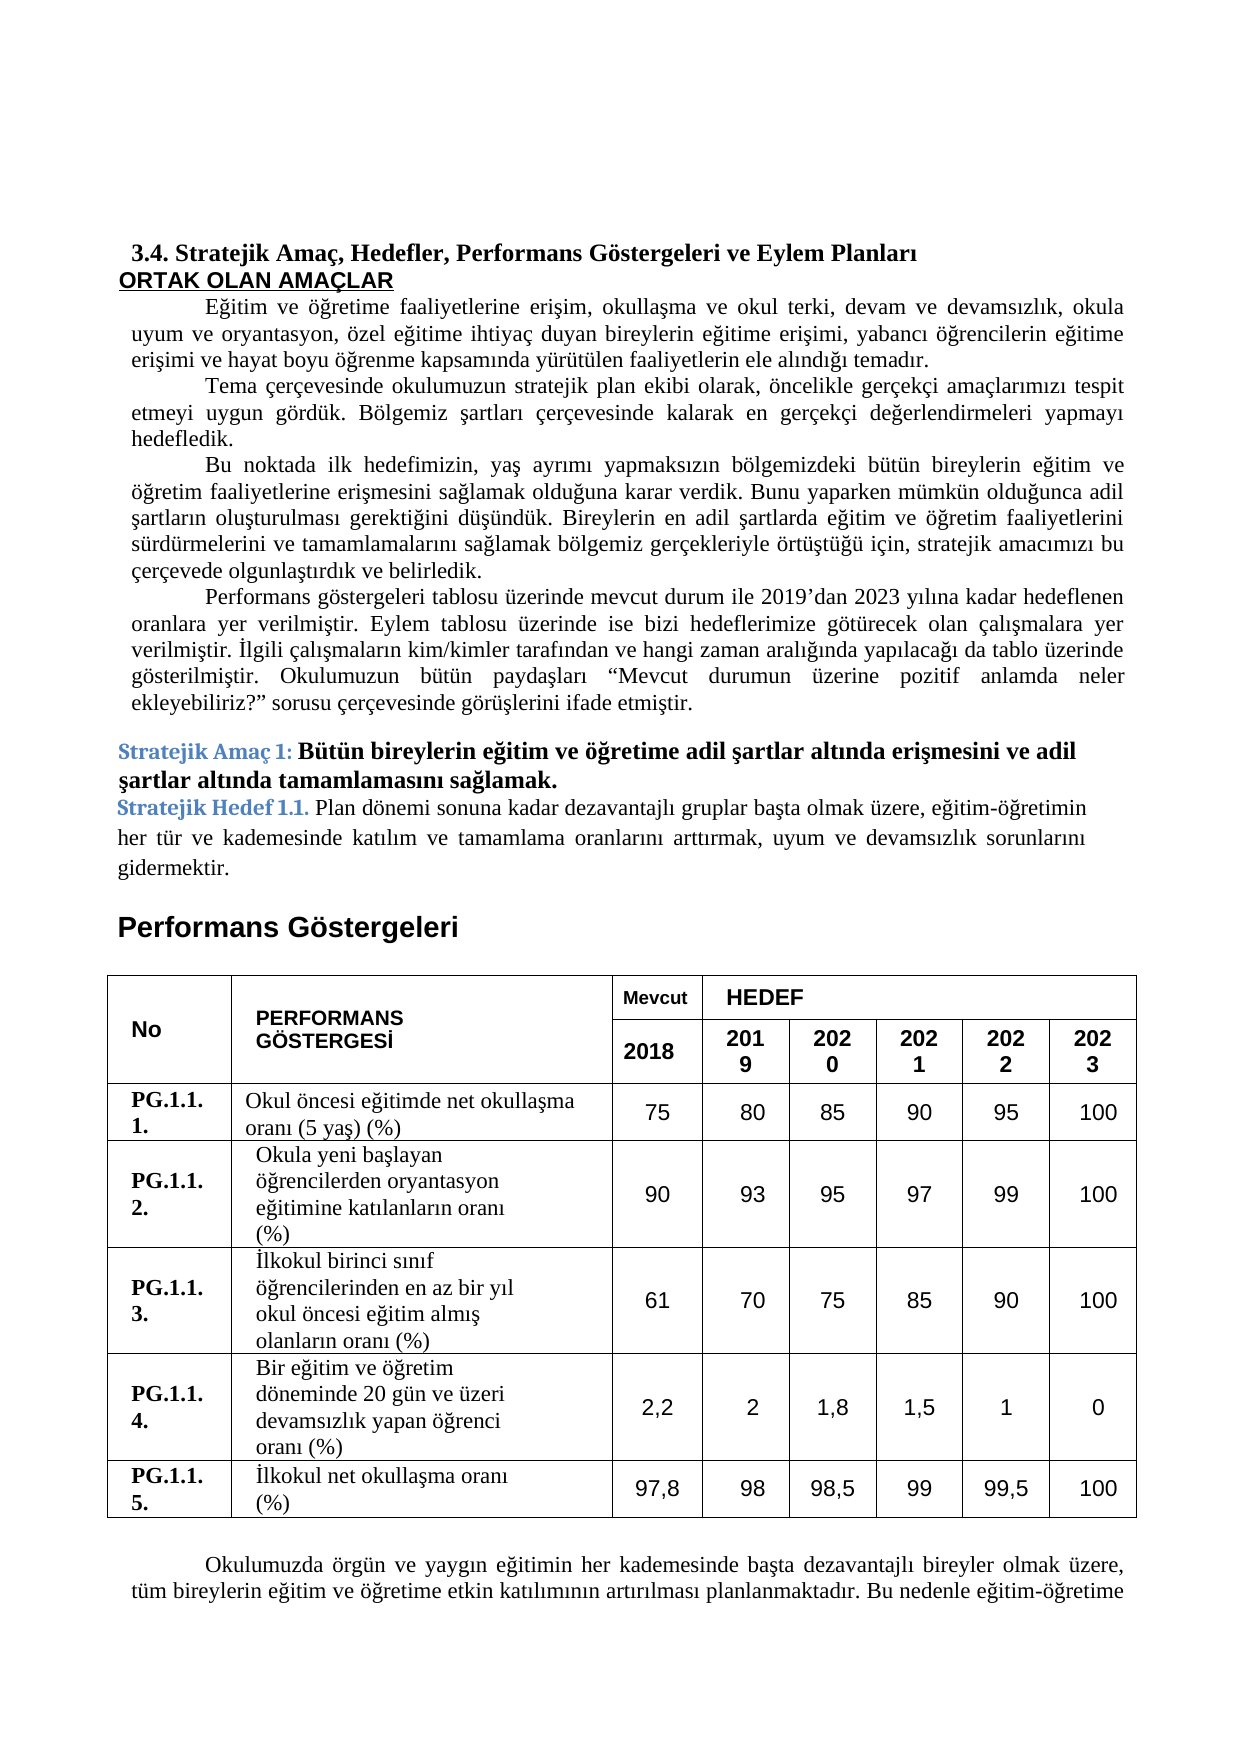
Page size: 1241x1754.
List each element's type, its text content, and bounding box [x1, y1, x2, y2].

table_cell 70 [703, 1248, 789, 1353]
table_cell 80 [703, 1084, 789, 1140]
table_cell 75 [790, 1248, 876, 1353]
table_cell 90 [963, 1248, 1049, 1353]
table_cell 2 [703, 1354, 789, 1459]
text Bu noktada ilk hedefimizin, yaş ayrımı yapmaksızın bölgemizdeki bütün bireylerin eğitim ve öğretim faaliyetlerine erişmesini sağlamak olduğuna karar verdik. Bunu yaparken mümkün olduğunca adil şartların oluşturulması gerektiğini düşündük. Bireylerin en adil şartlarda eğitim ve öğretim faaliyetlerini sürdürmelerini ve tamamlamalarını sağlamak bölgemiz gerçekleriyle örtüştüğü için, stratejik amacımızı bu çerçevede olgunlaştırdık ve belirledik. [131, 451, 1126, 583]
table_cell 1 [963, 1354, 1049, 1459]
table_cell 99 [877, 1461, 962, 1517]
table_cell 85 [877, 1248, 962, 1353]
table_cell Bir eğitim ve öğretim döneminde 20 gün ve üzeri devamsızlık yapan öğrenci oranı (%) [232, 1354, 612, 1459]
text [131, 1551, 1126, 1604]
table_cell Okul öncesi eğitimde net okullaşma oranı (5 yaş) (%) [232, 1084, 612, 1140]
table_cell 93 [703, 1141, 789, 1247]
table_cell 2021 [877, 1020, 962, 1083]
table_cell PG.1.1.5. [108, 1461, 231, 1517]
table_cell 100 [1050, 1461, 1136, 1517]
table_cell 2019 [703, 1020, 789, 1083]
text Tema çerçevesinde okulumuzun stratejik plan ekibi olarak, öncelikle gerçekçi amaçlarımızı tespit etmeyi uygun gördük. Bölgemiz şartları çerçevesinde kalarak en gerçekçi değerlendirmeleri yapmayı hedefledik. [131, 372, 1126, 451]
table_header No [108, 976, 231, 1083]
table_cell 2020 [790, 1020, 876, 1083]
table_header HEDEF [703, 976, 1136, 1019]
table_cell 95 [790, 1141, 876, 1247]
table_cell 100 [1050, 1248, 1136, 1353]
text Eğitim ve öğretime faaliyetlerine erişim, okullaşma ve okul terki, devam ve devamsızlık, okula uyum ve oryantasyon, özel eğitime ihtiyaç duyan bireylerin eğitime erişimi, yabancı öğrencilerin eğitime erişimi ve hayat boyu öğrenme kapsamında yürütülen faaliyetlerin ele alındığı temadır. [131, 293, 1126, 372]
table_cell 2022 [963, 1020, 1049, 1083]
table_cell 99 [963, 1141, 1049, 1247]
table_cell 98 [703, 1461, 789, 1517]
table_header Mevcut [613, 976, 702, 1019]
table_cell Okula yeni başlayan öğrencilerden oryantasyon eğitimine katılanların oranı (%) [232, 1141, 612, 1247]
text 3.4. Stratejik Amaç, Hedefler, Performans Göstergeleri ve Eylem Planları [131, 238, 1126, 267]
table_cell PG.1.1.1. [108, 1084, 231, 1140]
table_cell 100 [1050, 1084, 1136, 1140]
text Stratejik Hedef 1.1. Plan dönemi sonuna kadar dezavantajlı gruplar başta olmak üzere, eğitim-öğretimin her tür ve kademesinde katılım ve tamamlama oranlarını arttırmak, uyum ve devamsızlık sorunlarını gidermektir. [117, 794, 1088, 880]
table_cell 2023 [1050, 1020, 1136, 1083]
table_cell 100 [1050, 1141, 1136, 1247]
table_cell 97,8 [613, 1461, 702, 1517]
subtitle Stratejik Amaç 1: Bütün bireylerin eğitim ve öğretime adil şartlar altında erişmesini ve adil şartlar altında tamamlamasını sağlamak. [119, 736, 1126, 794]
table_cell PG.1.1.4. [108, 1354, 231, 1459]
table_cell 90 [613, 1141, 702, 1247]
text ORTAK OLAN AMAÇLAR [119, 267, 1126, 293]
table_cell İlkokul net okullaşma oranı (%) [232, 1461, 612, 1517]
table_cell 61 [613, 1248, 702, 1353]
table_cell 98,5 [790, 1461, 876, 1517]
table_cell 75 [613, 1084, 702, 1140]
table_cell 99,5 [963, 1461, 1049, 1517]
table_cell PG.1.1.2. [108, 1141, 231, 1247]
table_cell 0 [1050, 1354, 1136, 1459]
table_cell 2,2 [613, 1354, 702, 1459]
table_cell 1,8 [790, 1354, 876, 1459]
text Performans göstergeleri tablosu üzerinde mevcut durum ile 2019’dan 2023 yılına kadar hedeflenen oranlara yer verilmiştir. Eylem tablosu üzerinde ise bizi hedeflerimize götürecek olan çalışmalara yer verilmiştir. İlgili çalışmaların kim/kimler tarafından ve hangi zaman aralığında yapılacağı da tablo üzerinde gösterilmiştir. Okulumuzun bütün paydaşları “Mevcut durumun üzerine pozitif anlamda neler ekleyebiliriz?” sorusu çerçevesinde görüşlerini ifade etmiştir. [131, 583, 1126, 715]
table_cell PG.1.1.3. [108, 1248, 231, 1353]
table_cell 85 [790, 1084, 876, 1140]
table_cell 1,5 [877, 1354, 962, 1459]
table_cell 2018 [613, 1020, 702, 1083]
table_cell 97 [877, 1141, 962, 1247]
table_cell İlkokul birinci sınıf öğrencilerinden en az bir yıl okul öncesi eğitim almış olanların oranı (%) [232, 1248, 612, 1353]
table_header PERFORMANS GÖSTERGESİ [232, 976, 612, 1083]
text Performans Göstergeleri [117, 910, 1088, 944]
table_cell 95 [963, 1084, 1049, 1140]
table_cell 90 [877, 1084, 962, 1140]
